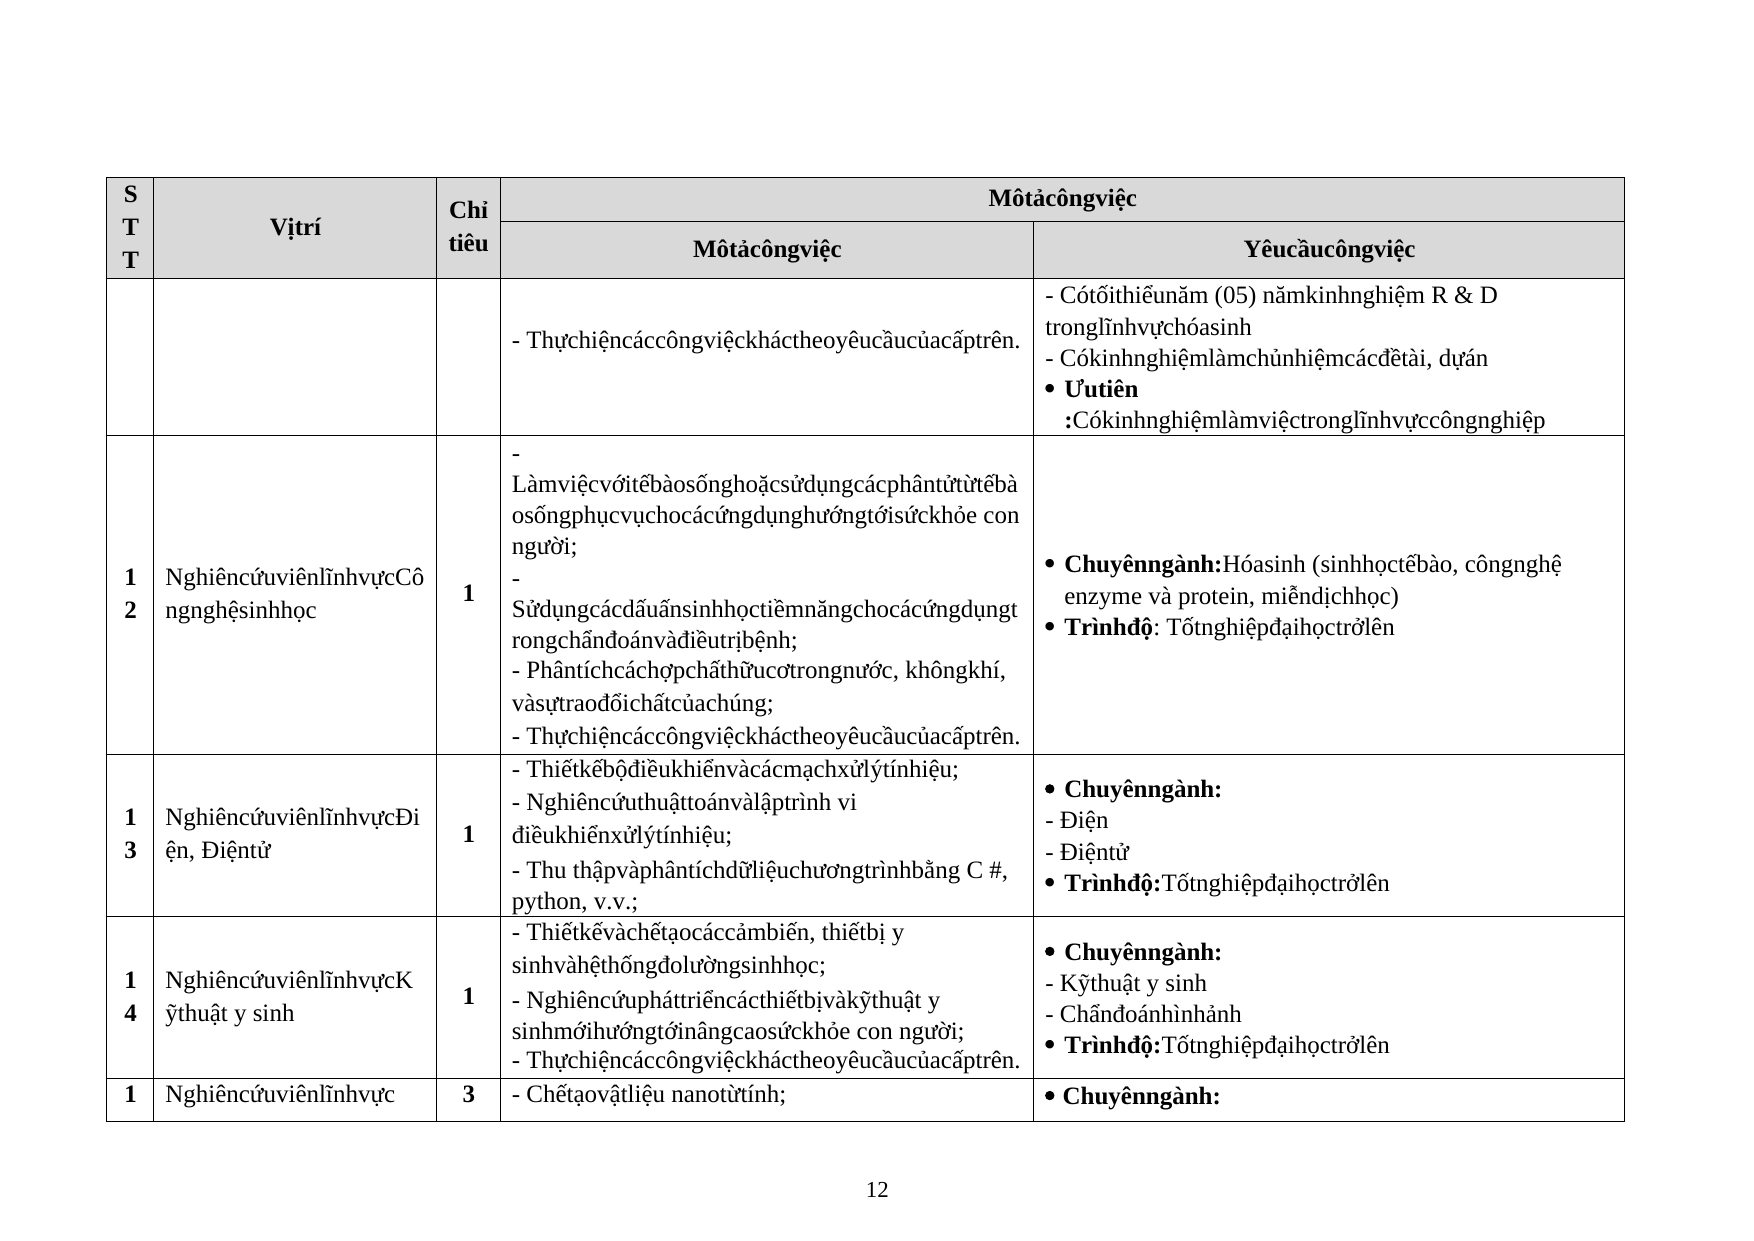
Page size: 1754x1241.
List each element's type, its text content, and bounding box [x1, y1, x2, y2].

table_cell Môtảcôngviệc [501, 222, 1033, 278]
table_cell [1034, 1079, 1624, 1121]
table_cell 12 [107, 436, 153, 753]
table_cell - Làmviệcvớitếbàosốnghoặcsửdụngcácphântửtừtếbàosốngphụcvụchocácứngdụnghướngtớisứckhỏe con người; - Sửdụngcácdấuấnsinhhọctiềmnăngchocácứngdụngtrongchẩnđoánvàđiềutrịbệnh; - Phântíchcáchợpchấthữucơtrongnước, khôngkhí, vàsựtraođổichấtcủachúng; - Thựchiệncáccôngviệckháctheoyêucầucủacấptrên. [501, 436, 1033, 753]
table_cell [501, 1079, 1033, 1121]
table_cell NghiêncứuviênlĩnhvựcCôngnghệsinhhọc [154, 436, 436, 753]
table_cell 13 [107, 755, 153, 916]
table_cell Chuyênngành:Hóasinh (sinhhọctếbào, côngnghệ enzyme và protein, miễndịchhọc) Trìnhđộ: Tốtnghiệpđạihọctrởlên [1034, 436, 1624, 753]
table_cell 11 [107, 279, 153, 435]
table_header Môtảcôngviệc [501, 178, 1624, 221]
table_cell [154, 1079, 436, 1121]
table_cell 1 [437, 755, 500, 916]
table_cell Yêucầucôngviệc [1034, 222, 1624, 278]
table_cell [501, 279, 1033, 435]
table_cell Chuyênngành: - Điện - Điệntử Trìnhđộ:Tốtnghiệpđạihọctrởlên [1034, 755, 1624, 916]
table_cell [154, 279, 436, 435]
table_header Chỉtiêu [437, 178, 500, 278]
table_cell 1 [437, 279, 500, 435]
table_cell 1 [437, 436, 500, 753]
table_cell 1 [437, 917, 500, 1078]
table_header Vịtrí [154, 178, 436, 278]
table_cell 3 [437, 1079, 500, 1121]
table_cell NghiêncứuviênlĩnhvựcĐiện, Điệntử [154, 755, 436, 916]
table_header STT [107, 178, 153, 278]
table_cell Chuyênngành: - Kỹthuật y sinh - Chẩnđoánhìnhảnh Trìnhđộ:Tốtnghiệpđạihọctrởlên [1034, 917, 1624, 1078]
table_cell 15 [107, 1079, 153, 1121]
table_cell NghiêncứuviênlĩnhvựcKỹthuật y sinh [154, 917, 436, 1078]
table_cell - Thiếtkếvàchếtạocáccảmbiến, thiếtbị y sinhvàhệthốngđolườngsinhhọc; - Nghiêncứupháttriểncácthiếtbịvàkỹthuật y sinhmớihướngtớinângcaosứckhỏe con người; - Thựchiệncáccôngviệckháctheoyêucầucủacấptrên. [501, 917, 1033, 1078]
table_cell - Thiếtkếbộđiềukhiểnvàcácmạchxửlýtínhiệu; - Nghiêncứuthuậttoánvàlậptrình vi điềukhiểnxửlýtínhiệu; - Thu thậpvàphântíchdữliệuchươngtrìnhbằng C #, python, v.v.; [501, 755, 1033, 916]
table_cell 14 [107, 917, 153, 1078]
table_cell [1034, 279, 1624, 435]
